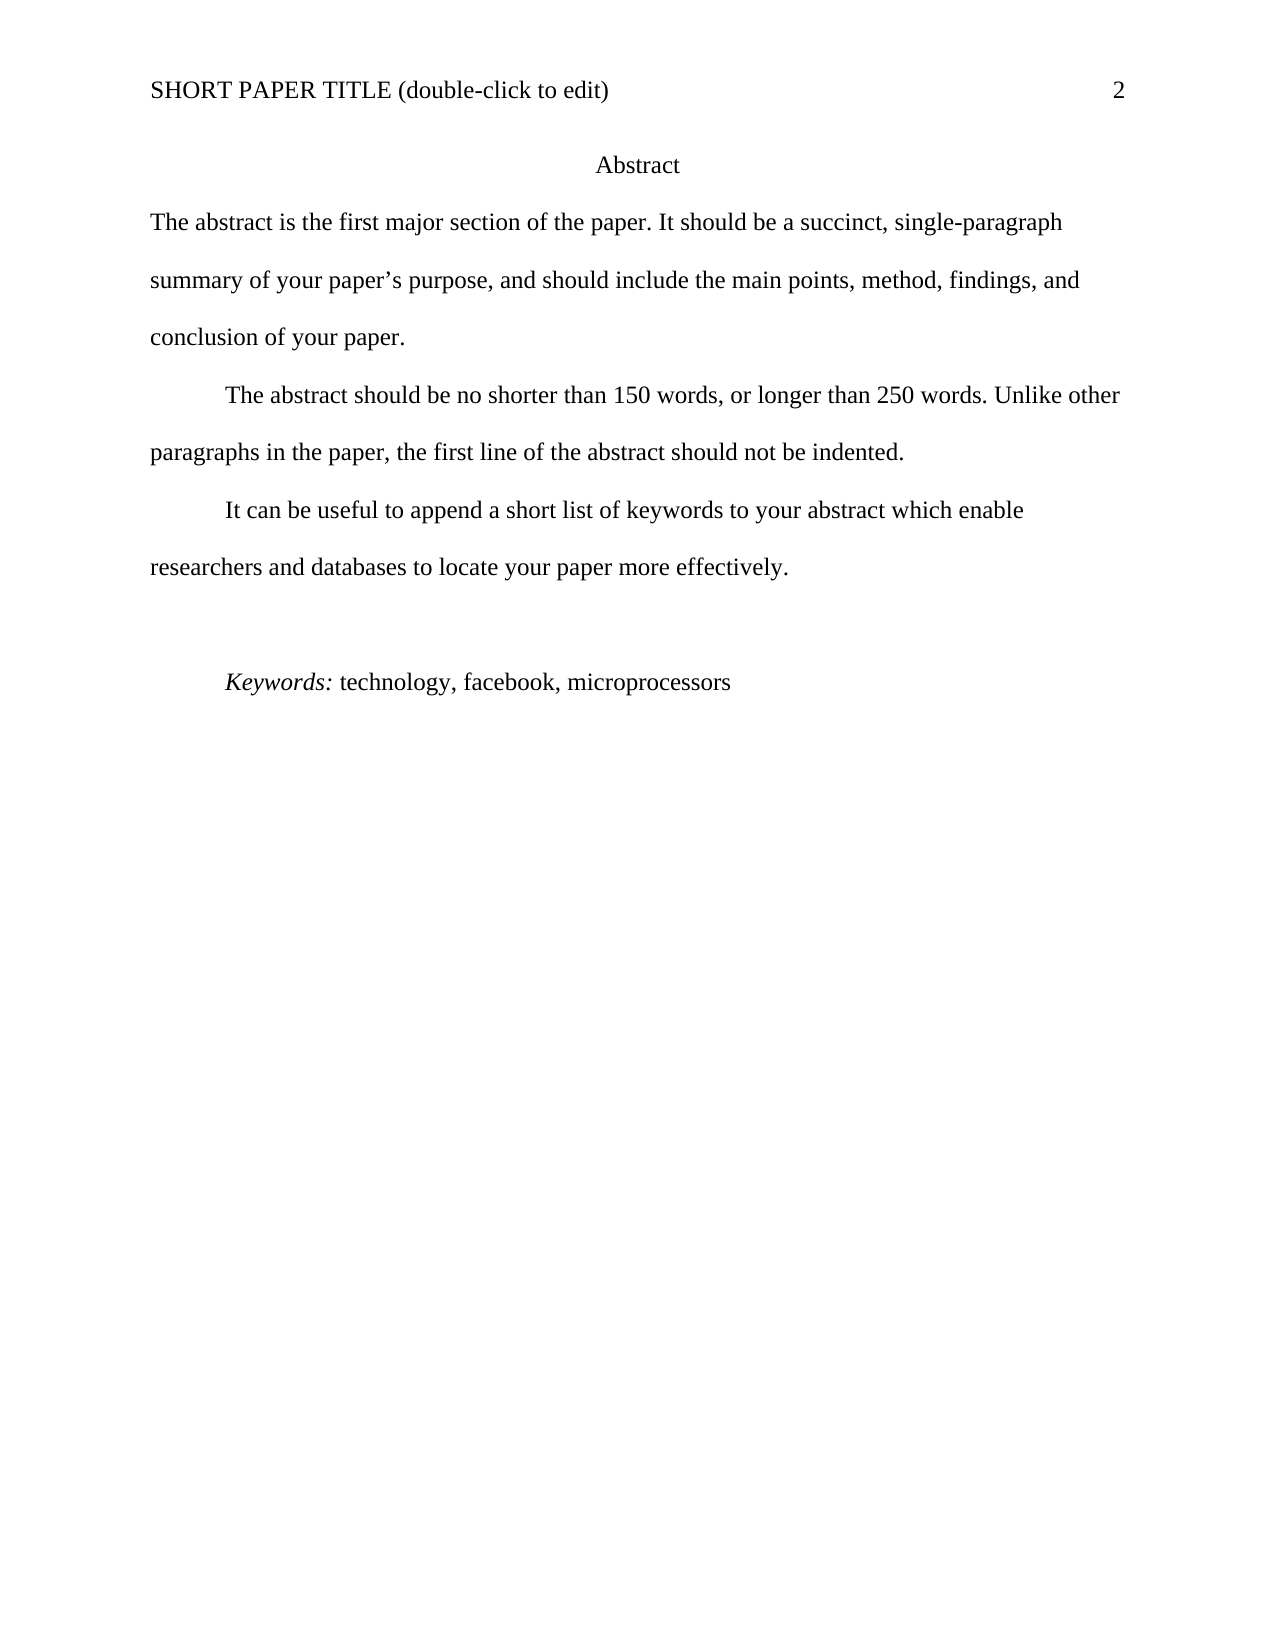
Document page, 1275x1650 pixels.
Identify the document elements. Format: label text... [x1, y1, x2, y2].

text Keywords: technology, facebook, microprocessors [150, 667, 1125, 696]
text The abstract is the first major section of the paper. It should be a succinct, single-paragraph summary of your paper’s purpose, and should include the main points, method, findings, and conclusion of your paper. [150, 207, 1125, 351]
subtitle Abstract [150, 150, 1125, 179]
text The abstract should be no shorter than 150 words, or longer than 250 words. Unlike other paragraphs in the paper, the first line of the abstract should not be indented. [150, 380, 1125, 466]
text It can be useful to append a short list of keywords to your abstract which enable researchers and databases to locate your paper more effectively. [150, 495, 1125, 581]
